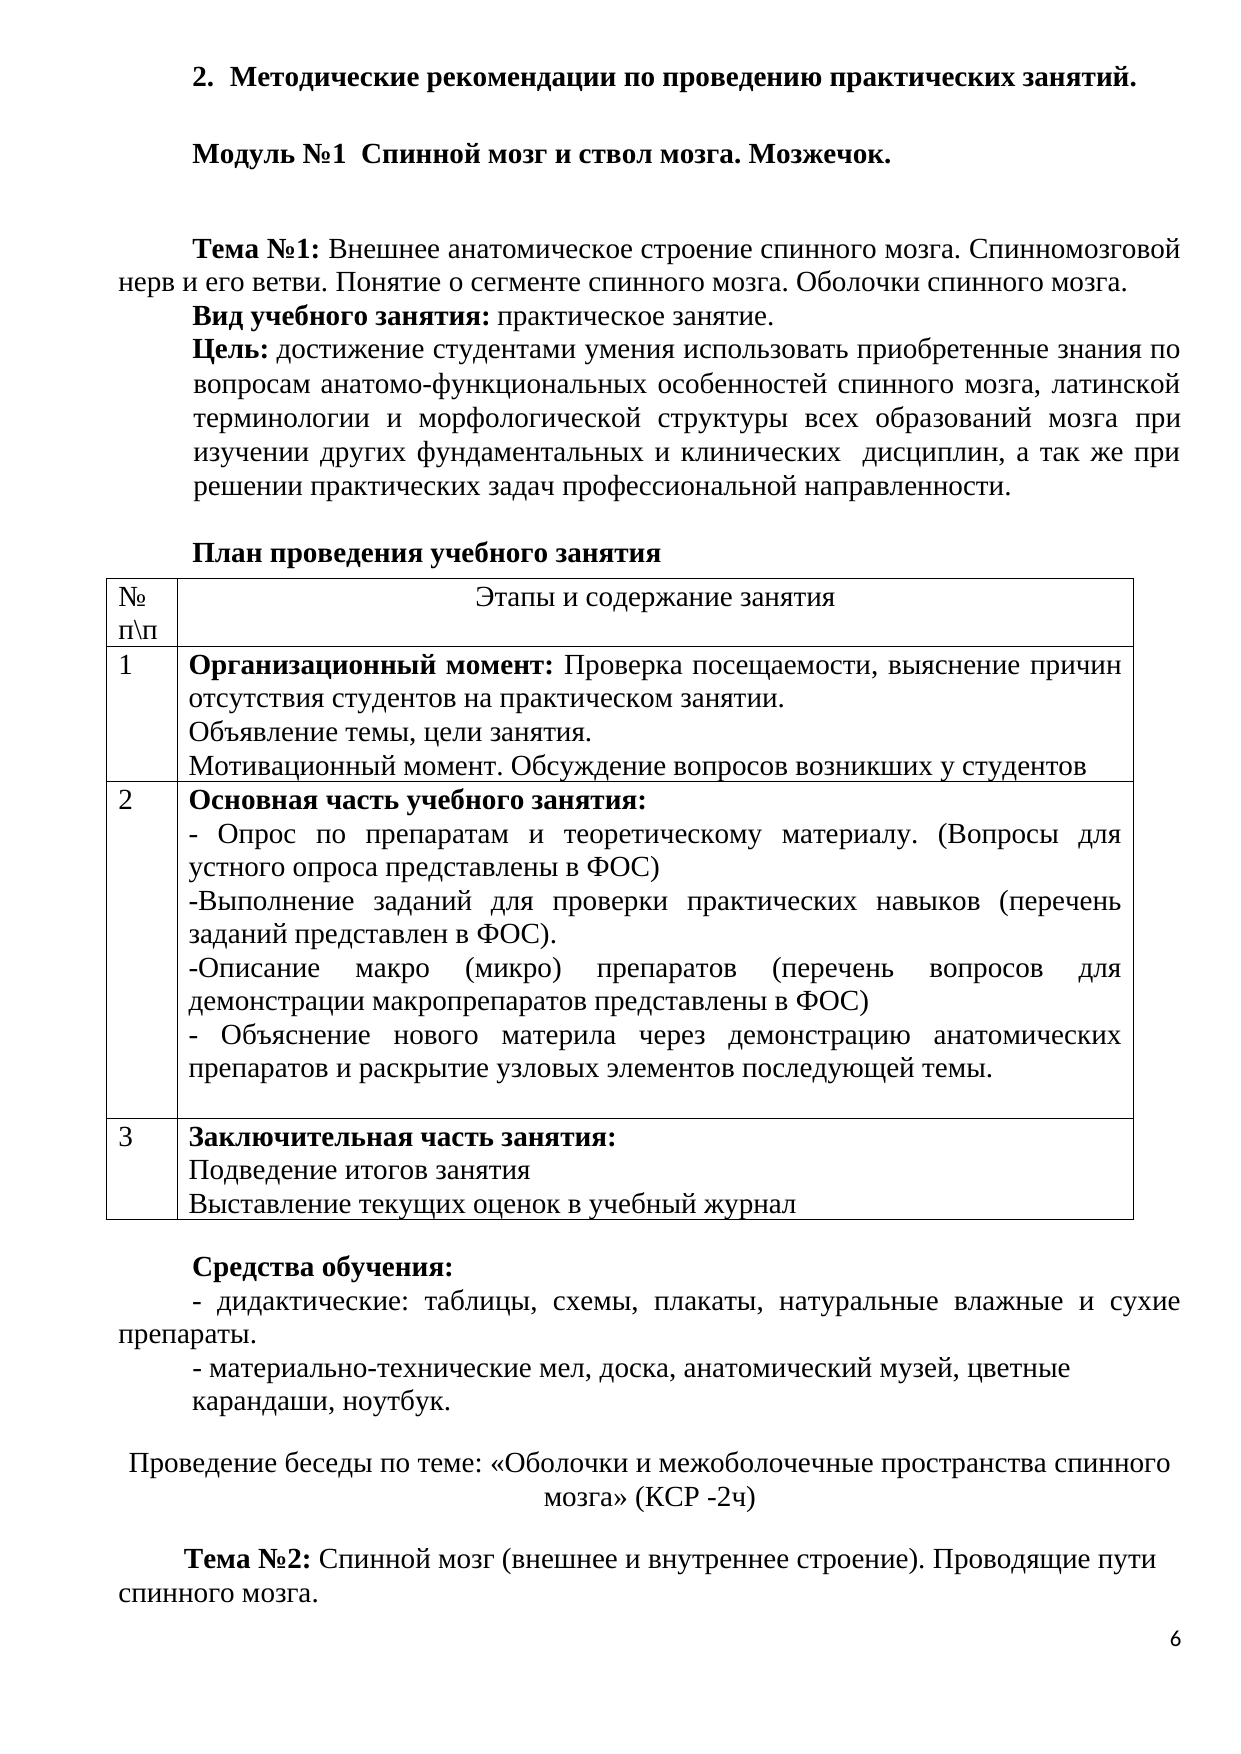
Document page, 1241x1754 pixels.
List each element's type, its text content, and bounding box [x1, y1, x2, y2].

text Тема №2: Спинной мозг (внешнее и внутреннее строение). Проводящие пути спинного мозга. [118, 1541, 1181, 1608]
table_cell Организационный момент: Проверка посещаемости, выяснение причин отсутствия студентов на практическом занятии. Объявление темы, цели занятия. Мотивационный момент. Обсуждение вопросов возникших у студентов [178, 647, 1133, 781]
text Тема №1: Внешнее анатомическое строение спинного мозга. Спинномозговой нерв и его ветви. Понятие о сегменте спинного мозга. Оболочки спинного мозга. [118, 231, 1181, 298]
text Модуль №1 Спинной мозг и ствол мозга. Мозжечок. [118, 136, 1181, 169]
table_cell Основная часть учебного занятия: - Опрос по препаратам и теоретическому материалу. (Вопросы для устного опроса представлены в ФОС) -Выполнение заданий для проверки практических навыков (перечень заданий представлен в ФОС). -Описание макро (микро) препаратов (перечень вопросов для демонстрации макропрепаратов представлены в ФОС) - Объяснение нового материла через демонстрацию анатомических препаратов и раскрытие узловых элементов последующей темы. [178, 782, 1133, 1118]
text Цель: достижение студентами умения использовать приобретенные знания по вопросам анатомо-функциональных особенностей спинного мозга, латинской терминологии и морфологической структуры всех образований мозга при изучении других фундаментальных и клинических дисциплин, а так же при решении практических задач профессиональной направленности. [192, 331, 1181, 501]
table_header № п\п [107, 579, 177, 646]
list Методические рекомендации по проведению практических занятий. [192, 59, 1181, 93]
table_header Этапы и содержание занятия [178, 579, 1133, 646]
text Проведение беседы по теме: «Оболочки и межоболочечные пространства спинного мозга» (КСР -2ч) [118, 1446, 1181, 1513]
text Средства обучения: [118, 1249, 1181, 1283]
text Вид учебного занятия: практическое занятие. [118, 298, 1181, 331]
text - дидактические: таблицы, схемы, плакаты, натуральные влажные и сухие препараты. [118, 1283, 1181, 1350]
text - материально-технические мел, доска, анатомический музей, цветные карандаши, ноутбук. [192, 1350, 1181, 1417]
table_cell 3 [107, 1119, 177, 1219]
table_cell 1 [107, 647, 177, 781]
table_cell Заключительная часть занятия: Подведение итогов занятия Выставление текущих оценок в учебный журнал [178, 1119, 1133, 1219]
text План проведения учебного занятия [118, 535, 1181, 568]
table_cell 2 [107, 782, 177, 1118]
